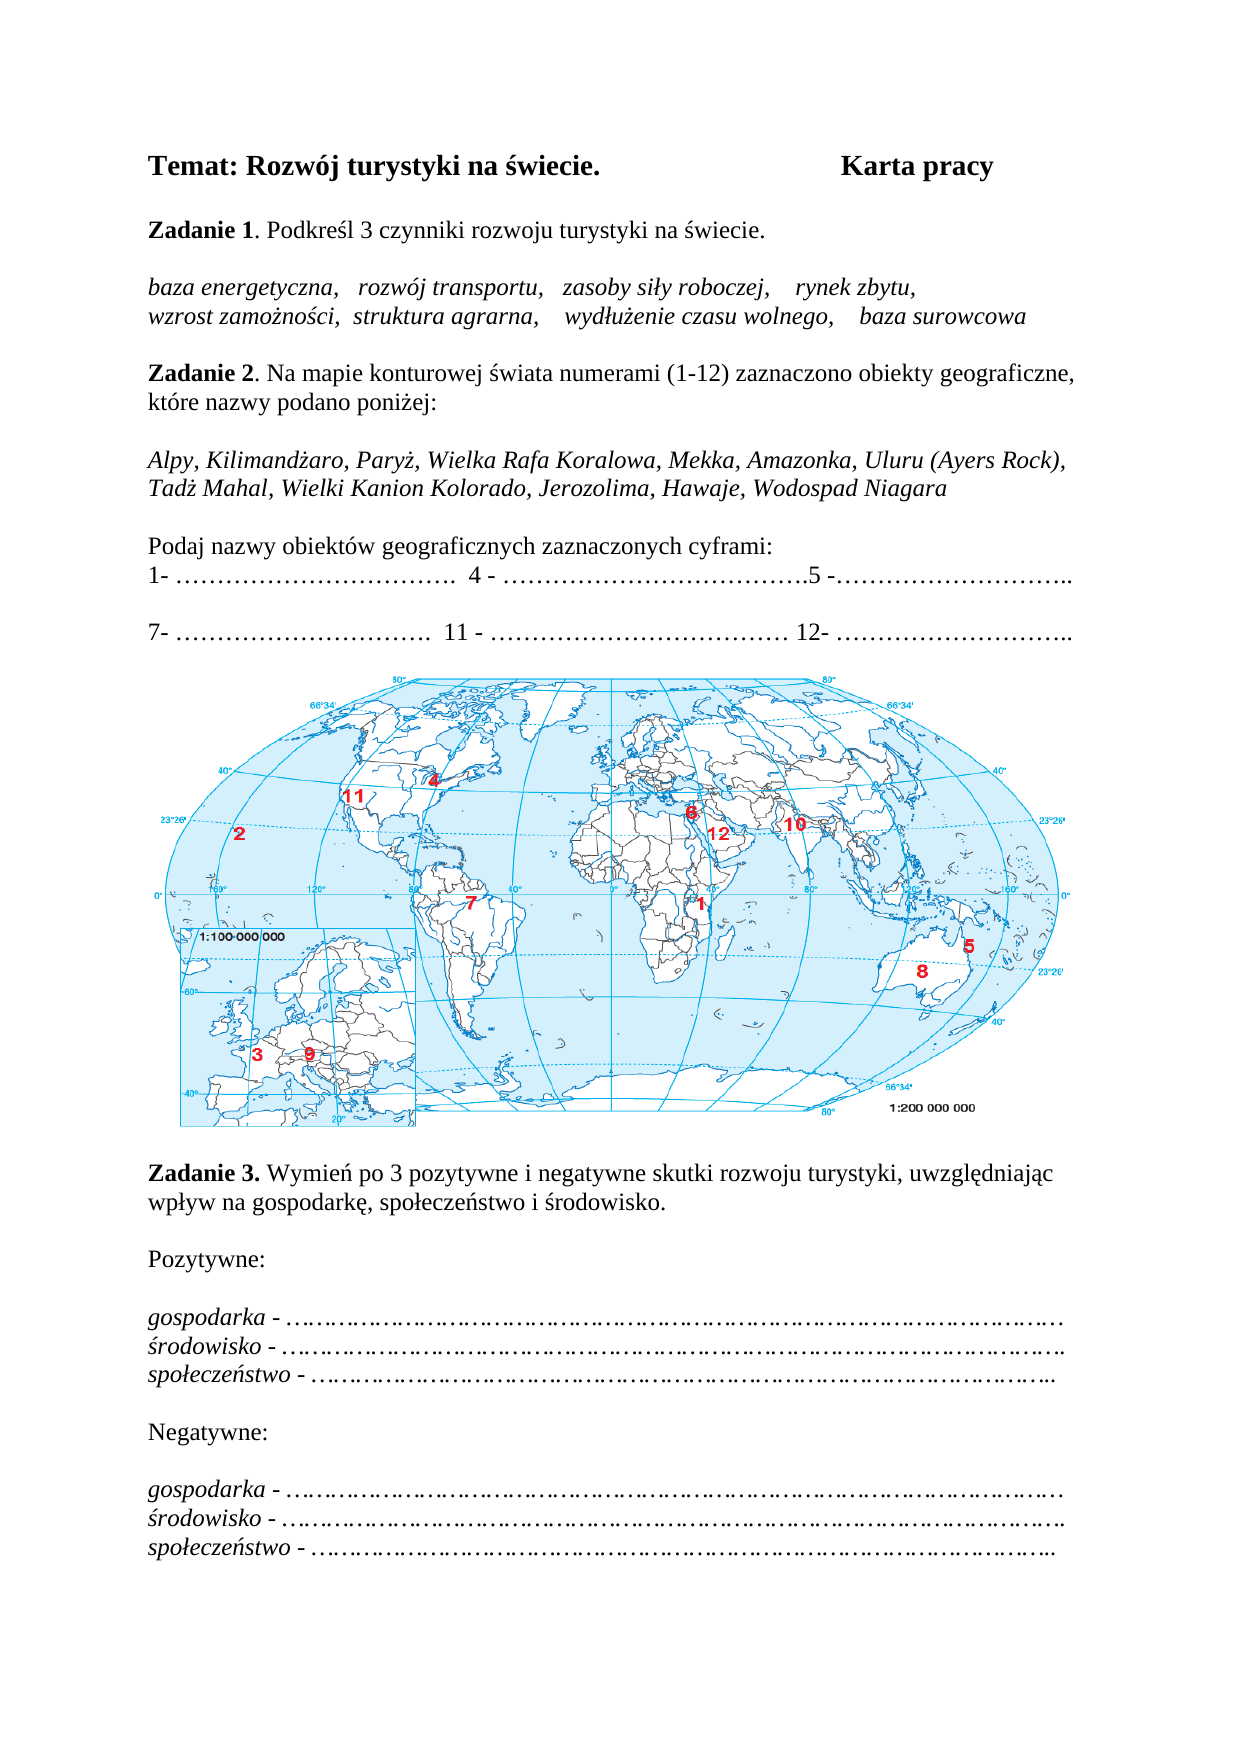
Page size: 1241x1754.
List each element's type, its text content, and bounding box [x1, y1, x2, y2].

text Podaj nazwy obiektów geograficznych zaznaczonych cyframi: [148, 531, 1093, 560]
text Zadanie 1. Podkreśl 3 czynniki rozwoju turystyki na świecie. [148, 215, 1093, 243]
text społeczeństwo - ……………………………………………………………………………………….. [148, 1359, 1093, 1388]
text Pozytywne: [148, 1244, 1093, 1273]
text Negatywne: [148, 1417, 1093, 1446]
text Temat: Rozwój turystyki na świecie. Karta pracy [148, 148, 1093, 181]
text 7- …………………………. 11 - ……………………………… 12- ……………………….. [148, 617, 1093, 646]
text gospodarka - …………………………………………………………………………………………… [148, 1302, 1093, 1331]
text społeczeństwo - ……………………………………………………………………………………….. [148, 1532, 1093, 1561]
text gospodarka - …………………………………………………………………………………………… [148, 1474, 1093, 1503]
text środowisko - ……………………………………………………………………………………………. [148, 1503, 1093, 1532]
text Zadanie 3. Wymień po 3 pozytywne i negatywne skutki rozwoju turystyki, uwzględniając wpływ na gospodarkę, społeczeństwo i środowisko. [148, 1158, 1093, 1216]
text Zadanie 2. Na mapie konturowej świata numerami (1-12) zaznaczono obiekty geograficzne, które nazwy podano poniżej: [148, 358, 1093, 416]
text baza energetyczna, rozwój transportu, zasoby siły roboczej, rynek zbytu, wzrost zamożności, struktura agrarna, wydłużenie czasu wolnego, baza surowcowa [148, 272, 1093, 330]
picture [147, 674, 1075, 1130]
text 1- ……………………………. 4 - ……………………………….5 -……………………….. [148, 560, 1093, 588]
text środowisko - ……………………………………………………………………………………………. [148, 1331, 1093, 1359]
text Alpy, Kilimandżaro, Paryż, Wielka Rafa Koralowa, Mekka, Amazonka, Uluru (Ayers Rock), Tadż Mahal, Wielki Kanion Kolorado, Jerozolima, Hawaje, Wodospad Niagara [148, 445, 1093, 502]
